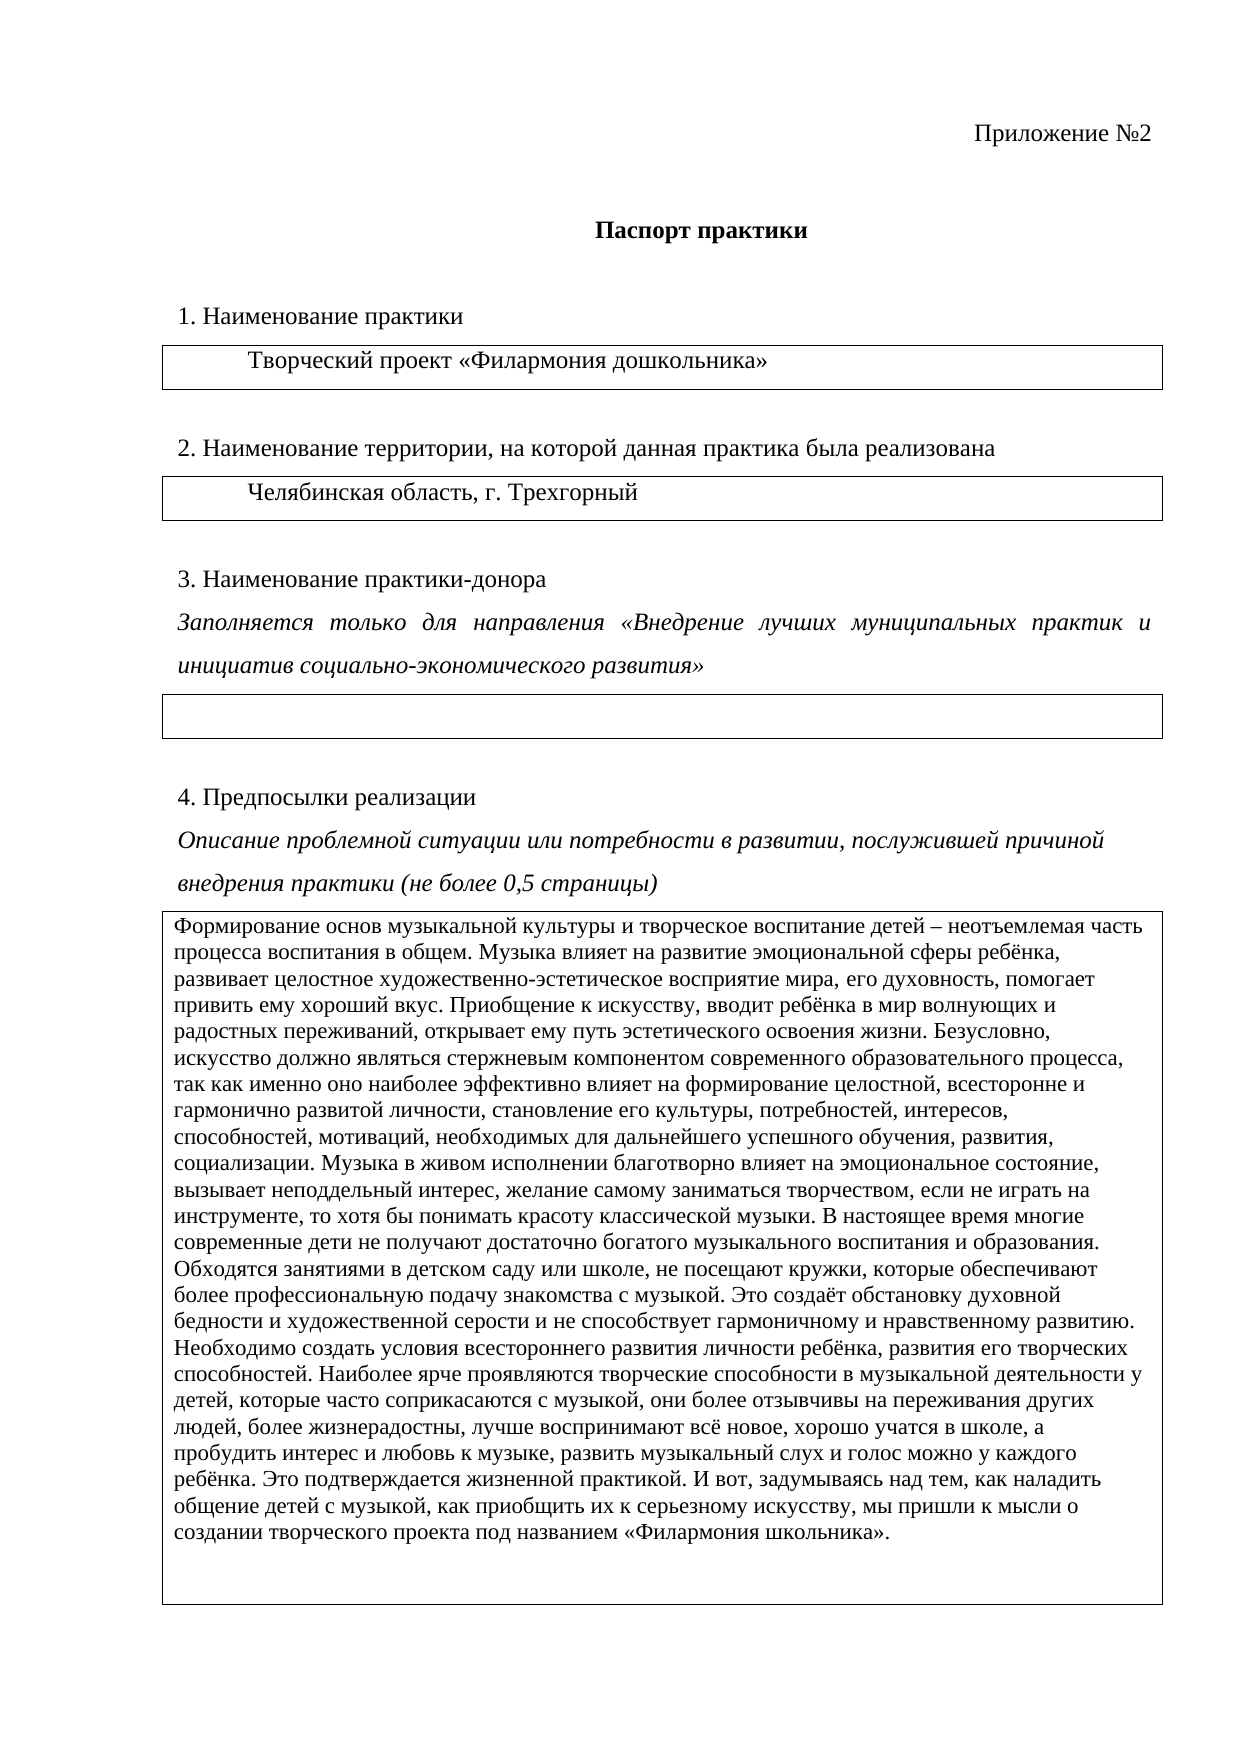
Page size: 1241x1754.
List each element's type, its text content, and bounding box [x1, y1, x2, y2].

text 4. Предпосылки реализации [177, 782, 1152, 810]
text 1. Наименование практики [177, 301, 1152, 330]
table_header Формирование основ музыкальной культуры и творческое воспитание детей – неотъемлемая часть процесса воспитания в общем. Музыка влияет на развитие эмоциональной сферы ребёнка, развивает целостное художественно-эстетическое восприятие мира, его духовность, помогает привить ему хороший вкус. Приобщение к искусству, вводит ребёнка в мир волнующих и радостных переживаний, открывает ему путь эстетического освоения жизни. Безусловно, искусство должно являться стержневым компонентом современного образовательного процесса, так как именно оно наиболее эффективно влияет на формирование целостной, всесторонне и гармонично развитой личности, становление его культуры, потребностей, интересов, способностей, мотиваций, необходимых для дальнейшего успешного обучения, развития, социализации. Музыка в живом исполнении благотворно влияет на эмоциональное состояние, вызывает неподдельный интерес, желание самому заниматься творчеством, если не играть на инструменте, то хотя бы понимать красоту классической музыки. В настоящее время многие современные дети не получают достаточно богатого музыкального воспитания и образования. Обходятся занятиями в детском саду или школе, не посещают кружки, которые обеспечивают более профессиональную подачу знакомства с музыкой. Это создаёт обстановку духовной бедности и художественной серости и не способствует гармоничному и нравственному развитию. Необходимо создать условия всестороннего развития личности ребёнка, развития его творческих способностей. Наиболее ярче проявляются творческие способности в музыкальной деятельности у детей, которые часто соприкасаются с музыкой, они более отзывчивы на переживания других людей, более жизнерадостны, лучше воспринимают всё новое, хорошо учатся в школе, а пробудить интерес и любовь к музыке, развить музыкальный слух и голос можно у каждого ребёнка. Это подтверждается жизненной практикой. И вот, задумываясь над тем, как наладить общение детей с музыкой, как приобщить их к серьезному искусству, мы пришли к мысли о создании творческого проекта под названием «Филармония школьника». [163, 912, 1162, 1604]
table_header Творческий проект «Филармония дошкольника» [163, 346, 1162, 388]
table_header Челябинская область, г. Трехгорный [163, 477, 1162, 520]
table_header [163, 695, 1162, 737]
text Заполняется только для направления «Внедрение лучших муниципальных практик и инициатив социально-экономического развития» [177, 607, 1152, 679]
text 2. Наименование территории, на которой данная практика была реализована [177, 433, 1152, 461]
text Паспорт практики [177, 215, 1152, 244]
text 3. Наименование практики-донора [177, 564, 1152, 593]
text Приложение №2 [177, 118, 1152, 147]
text Описание проблемной ситуации или потребности в развитии, послужившей причиной внедрения практики (не более 0,5 страницы) [177, 825, 1152, 897]
